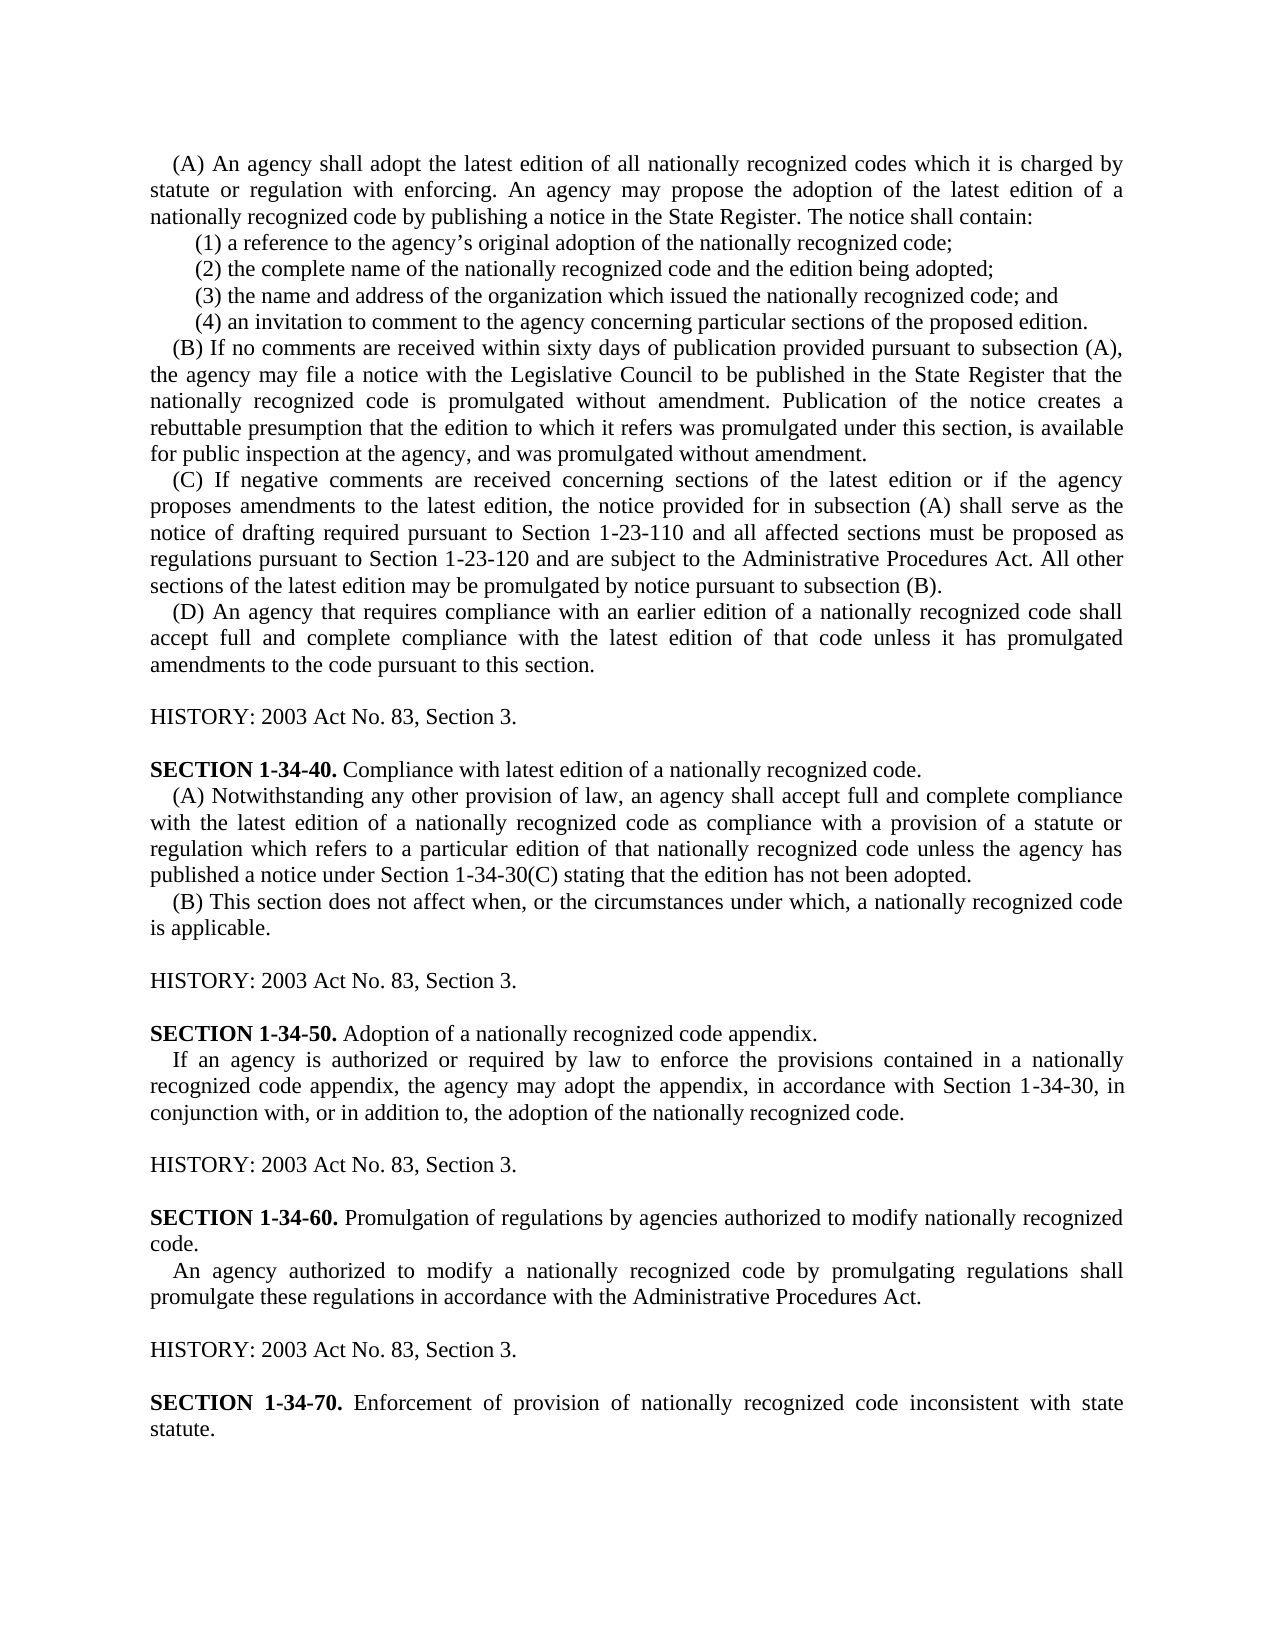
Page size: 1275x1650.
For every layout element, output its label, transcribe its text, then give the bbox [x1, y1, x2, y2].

text (D) An agency that requires compliance with an earlier edition of a nationally recognized code shall accept full and complete compliance with the latest edition of that code unless it has promulgated amendments to the code pursuant to this section. [150, 598, 1125, 677]
text (2) the complete name of the nationally recognized code and the edition being adopted; [150, 255, 1125, 282]
text SECTION 1-34-60. Promulgation of regulations by agencies authorized to modify nationally recognized code. [150, 1204, 1125, 1257]
text (4) an invitation to comment to the agency concerning particular sections of the proposed edition. [150, 308, 1125, 334]
text (B) If no comments are received within sixty days of publication provided pursuant to subsection (A), the agency may file a notice with the Legislative Council to be published in the State Register that the nationally recognized code is promulgated without amendment. Publication of the notice creates a rebuttable presumption that the edition to which it refers was promulgated under this section, is available for public inspection at the agency, and was promulgated without amendment. [150, 334, 1125, 466]
text (A) Notwithstanding any other provision of law, an agency shall accept full and complete compliance with the latest edition of a nationally recognized code as compliance with a provision of a statute or regulation which refers to a particular edition of that nationally recognized code unless the agency has published a notice under Section 1-34-30(C) stating that the edition has not been adopted. [150, 782, 1125, 888]
text HISTORY: 2003 Act No. 83, Section 3. [150, 967, 1125, 993]
text An agency authorized to modify a nationally recognized code by promulgating regulations shall promulgate these regulations in accordance with the Administrative Procedures Act. [150, 1257, 1125, 1309]
text HISTORY: 2003 Act No. 83, Section 3. [150, 703, 1125, 730]
text (1) a reference to the agency’s original adoption of the nationally recognized code; [150, 229, 1125, 255]
text SECTION 1-34-70. Enforcement of provision of nationally recognized code inconsistent with state statute. [150, 1389, 1125, 1441]
text HISTORY: 2003 Act No. 83, Section 3. [150, 1151, 1125, 1178]
text SECTION 1-34-50. Adoption of a nationally recognized code appendix. [150, 1020, 1125, 1046]
text (B) This section does not affect when, or the circumstances under which, a nationally recognized code is applicable. [150, 888, 1125, 941]
text SECTION 1-34-40. Compliance with latest edition of a nationally recognized code. [150, 756, 1125, 782]
text If an agency is authorized or required by law to enforce the provisions contained in a nationally recognized code appendix, the agency may adopt the appendix, in accordance with Section 1-34-30, in conjunction with, or in addition to, the adoption of the nationally recognized code. [150, 1046, 1125, 1125]
text HISTORY: 2003 Act No. 83, Section 3. [150, 1336, 1125, 1362]
text (A) An agency shall adopt the latest edition of all nationally recognized codes which it is charged by statute or regulation with enforcing. An agency may propose the adoption of the latest edition of a nationally recognized code by publishing a notice in the State Register. The notice shall contain: [150, 150, 1125, 229]
text (C) If negative comments are received concerning sections of the latest edition or if the agency proposes amendments to the latest edition, the notice provided for in subsection (A) shall serve as the notice of drafting required pursuant to Section 1-23-110 and all affected sections must be proposed as regulations pursuant to Section 1-23-120 and are subject to the Administrative Procedures Act. All other sections of the latest edition may be promulgated by notice pursuant to subsection (B). [150, 466, 1125, 598]
text (3) the name and address of the organization which issued the nationally recognized code; and [150, 282, 1125, 308]
